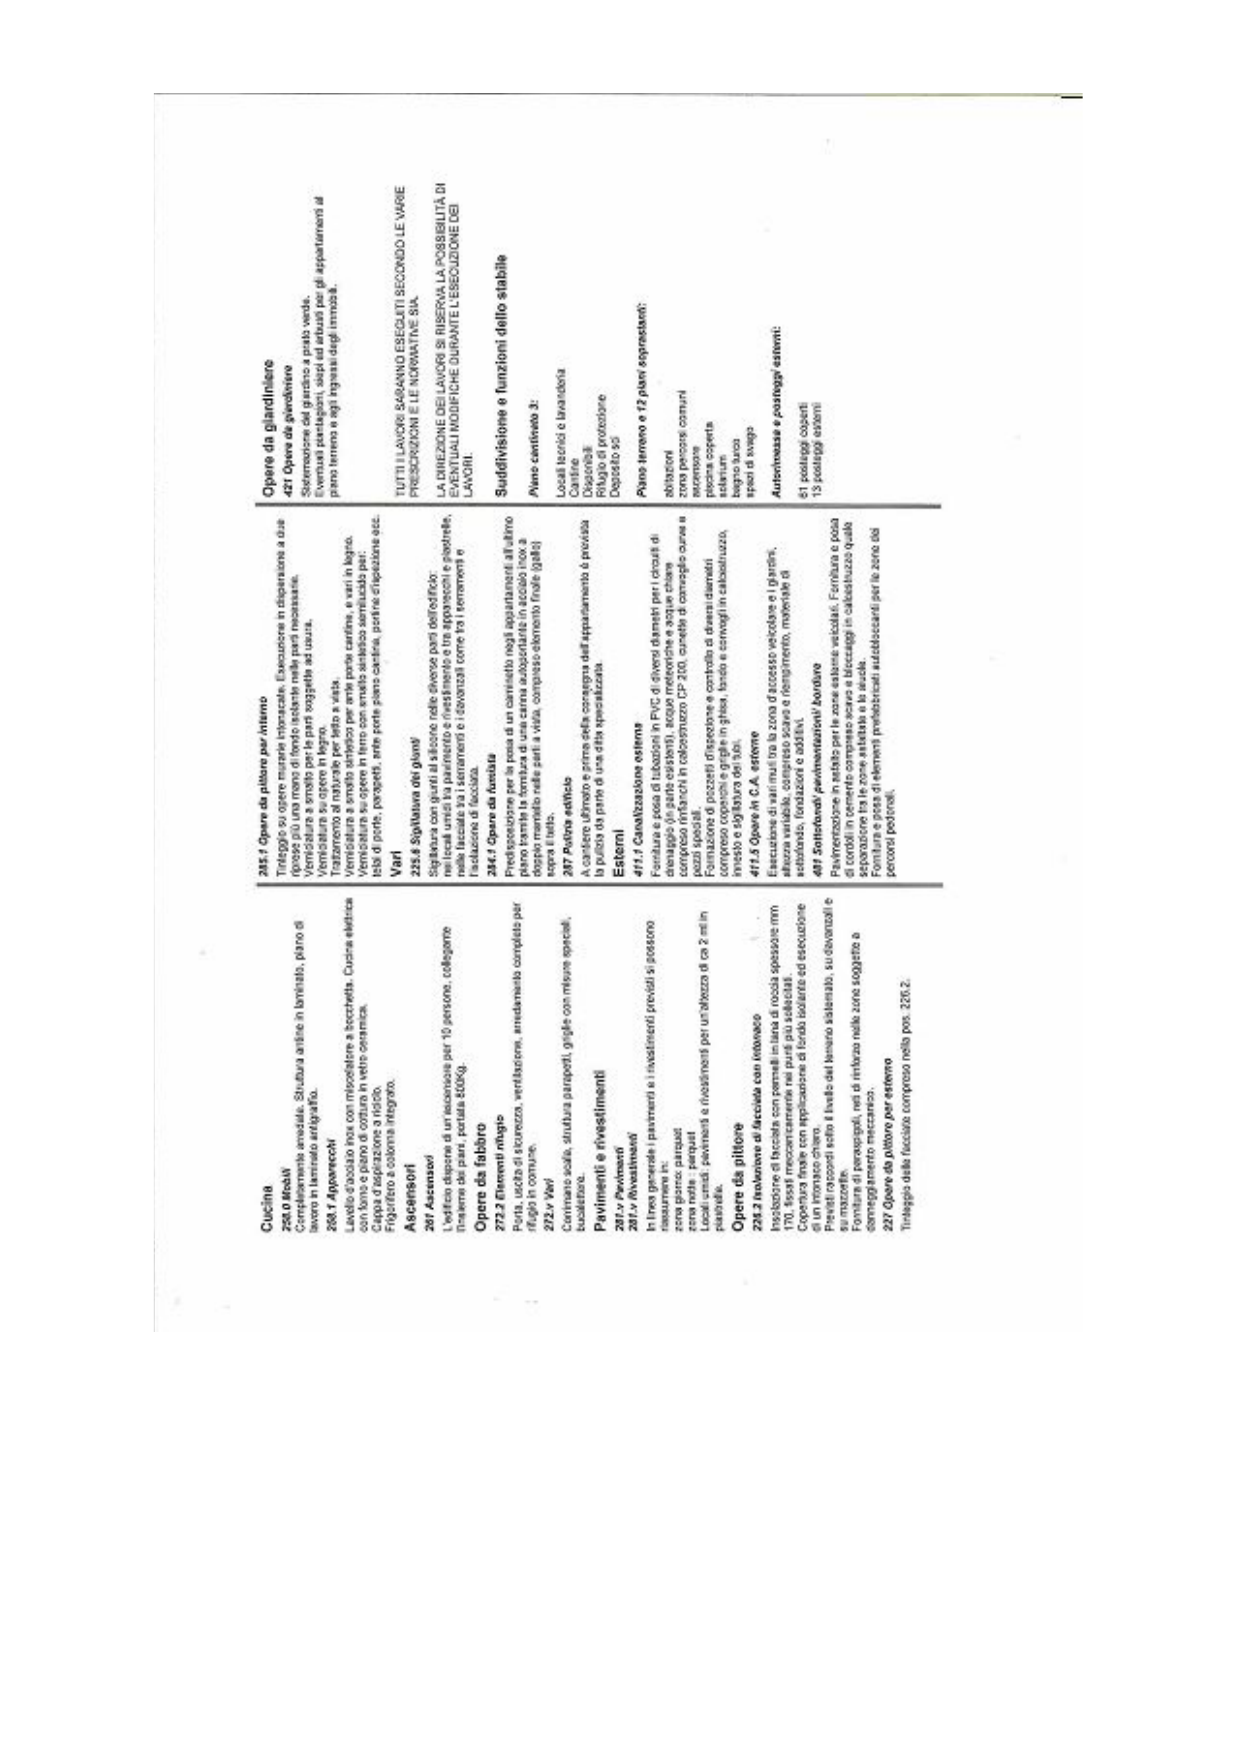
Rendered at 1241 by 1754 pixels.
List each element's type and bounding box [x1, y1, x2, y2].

picture [153, 93, 1083, 1332]
